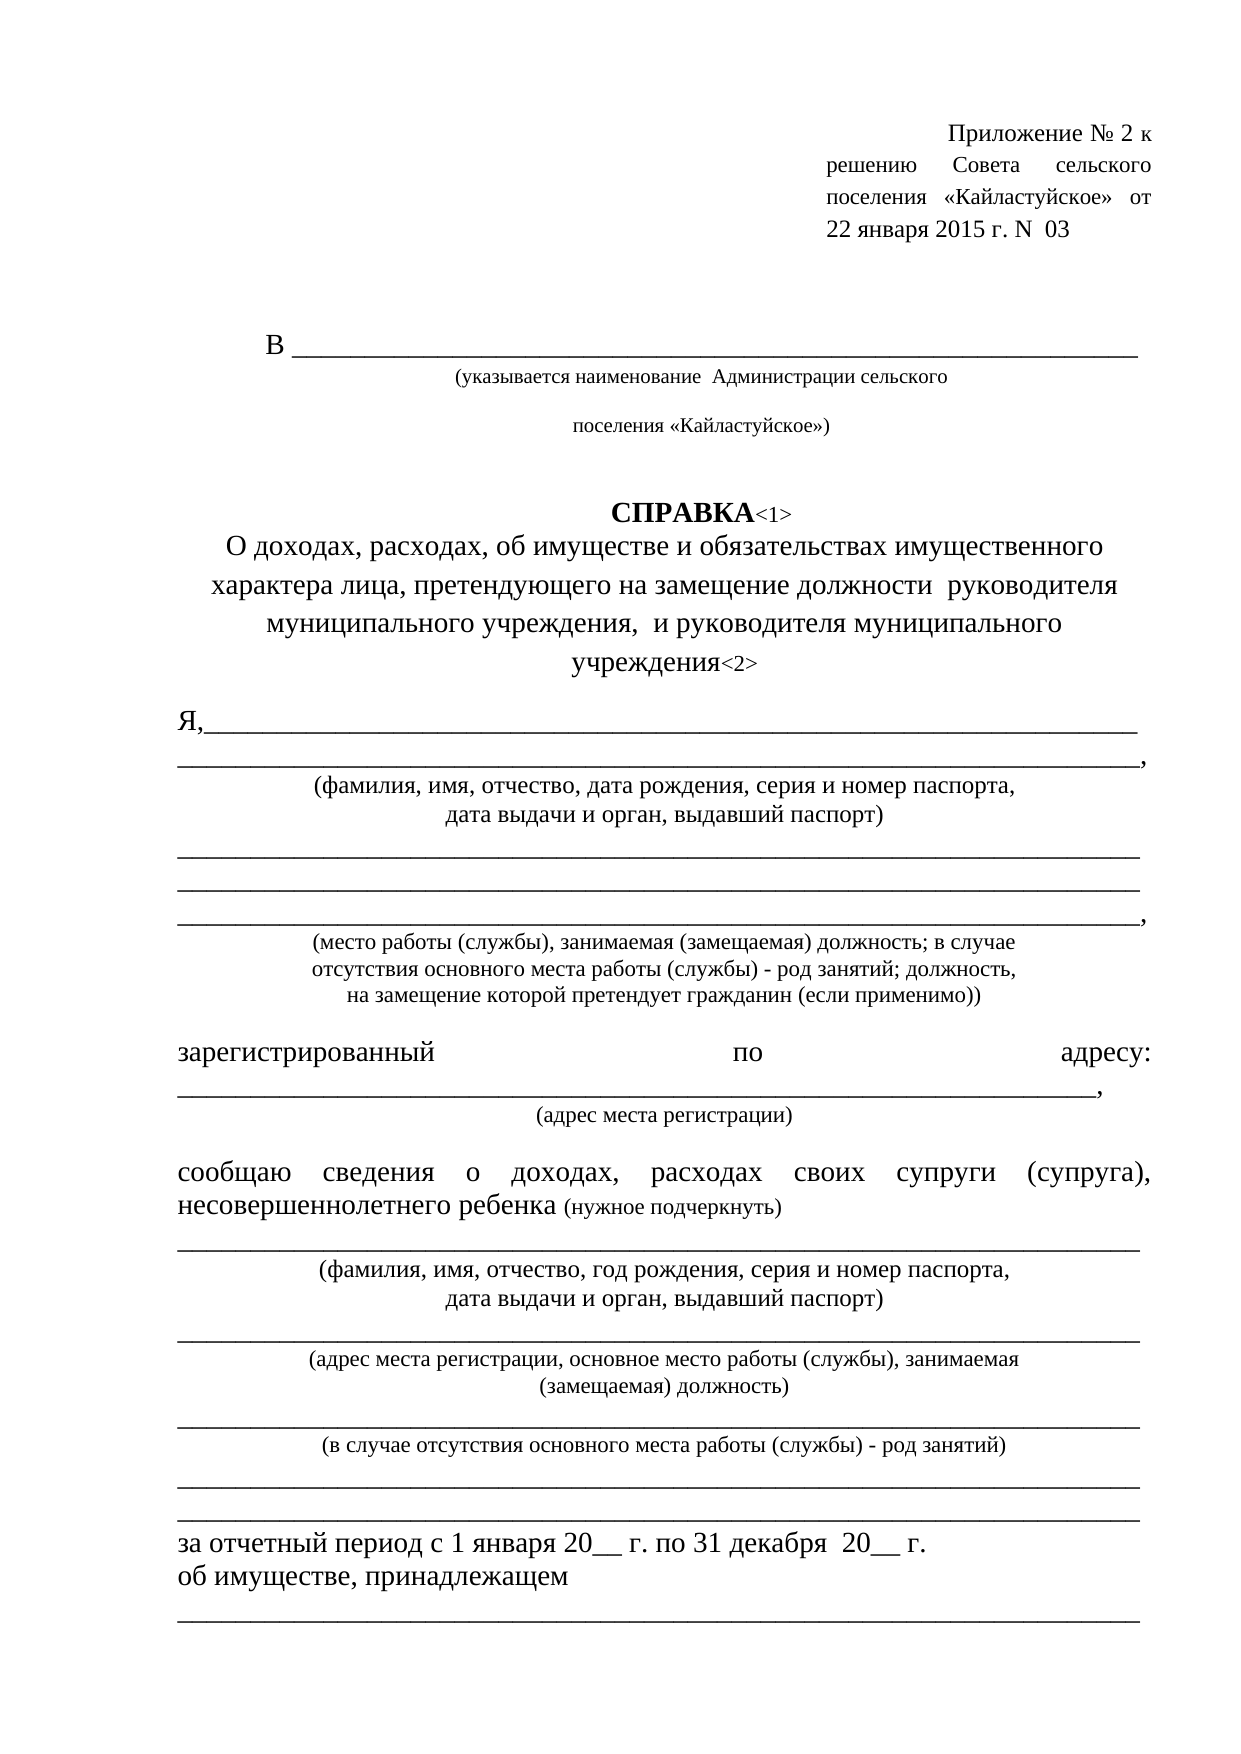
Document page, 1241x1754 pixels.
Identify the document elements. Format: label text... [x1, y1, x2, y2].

text __________________________________________________________________ [177, 1312, 1152, 1345]
text __________________________________________________________________ [177, 1592, 1152, 1626]
text __________________________________________________________________ [177, 828, 1152, 861]
text Приложение № 2 к решению Совета сельского поселения «Кайластуйское» от 22 января 2015 г. N 03 [826, 118, 1152, 243]
text (в случае отсутствия основного места работы (службы) - род занятий) [177, 1432, 1152, 1458]
text __________________________________________________________________ [177, 1221, 1152, 1254]
text СПРАВКА<1> [177, 495, 1152, 528]
text __________________________________________________________________ [177, 1491, 1152, 1525]
text (замещаемая) должность) [177, 1372, 1152, 1398]
text сообщаю сведения о доходах, расходах своих супруги (супруга), несовершеннолетнего ребенка (нужное подчеркнуть) [177, 1154, 1152, 1221]
text (фамилия, имя, отчество, дата рождения, серия и номер паспорта, [177, 770, 1152, 799]
text поселения «Кайластуйское») [251, 413, 1152, 437]
text __________________________________________________________________ [177, 861, 1152, 895]
text об имуществе, принадлежащем [177, 1558, 1152, 1592]
text (фамилия, имя, отчество, год рождения, серия и номер паспорта, [177, 1254, 1152, 1283]
text __________________________________________________________________ [177, 1458, 1152, 1491]
text (адрес места регистрации) [177, 1101, 1152, 1127]
text дата выдачи и орган, выдавший паспорт) [177, 1283, 1152, 1312]
text зарегистрированный по адресу: _______________________________________________________________, [177, 1034, 1152, 1101]
text на замещение которой претендует гражданин (если применимо)) [177, 981, 1152, 1007]
text __________________________________________________________________ [177, 1398, 1152, 1432]
text (адрес места регистрации, основное место работы (службы), занимаемая [177, 1345, 1152, 1372]
text (место работы (службы), занимаемая (замещаемая) должность; в случае [177, 928, 1152, 955]
text отсутствия основного места работы (службы) - род занятий; должность, [177, 955, 1152, 981]
text __________________________________________________________________, [177, 737, 1152, 770]
text В __________________________________________________________ (указывается наименование Администрации сельского [251, 327, 1152, 388]
text Я,________________________________________________________________ [177, 703, 1152, 737]
text О доходах, расходах, об имуществе и обязательствах имущественного характера лица, претендующего на замещение должности руководителя муниципального учреждения, и руководителя муниципального учреждения<2> [177, 528, 1152, 677]
text дата выдачи и орган, выдавший паспорт) [177, 799, 1152, 828]
text за отчетный период с 1 января 20__ г. по 31 декабря 20__ г. [177, 1525, 1152, 1558]
text __________________________________________________________________, [177, 895, 1152, 928]
